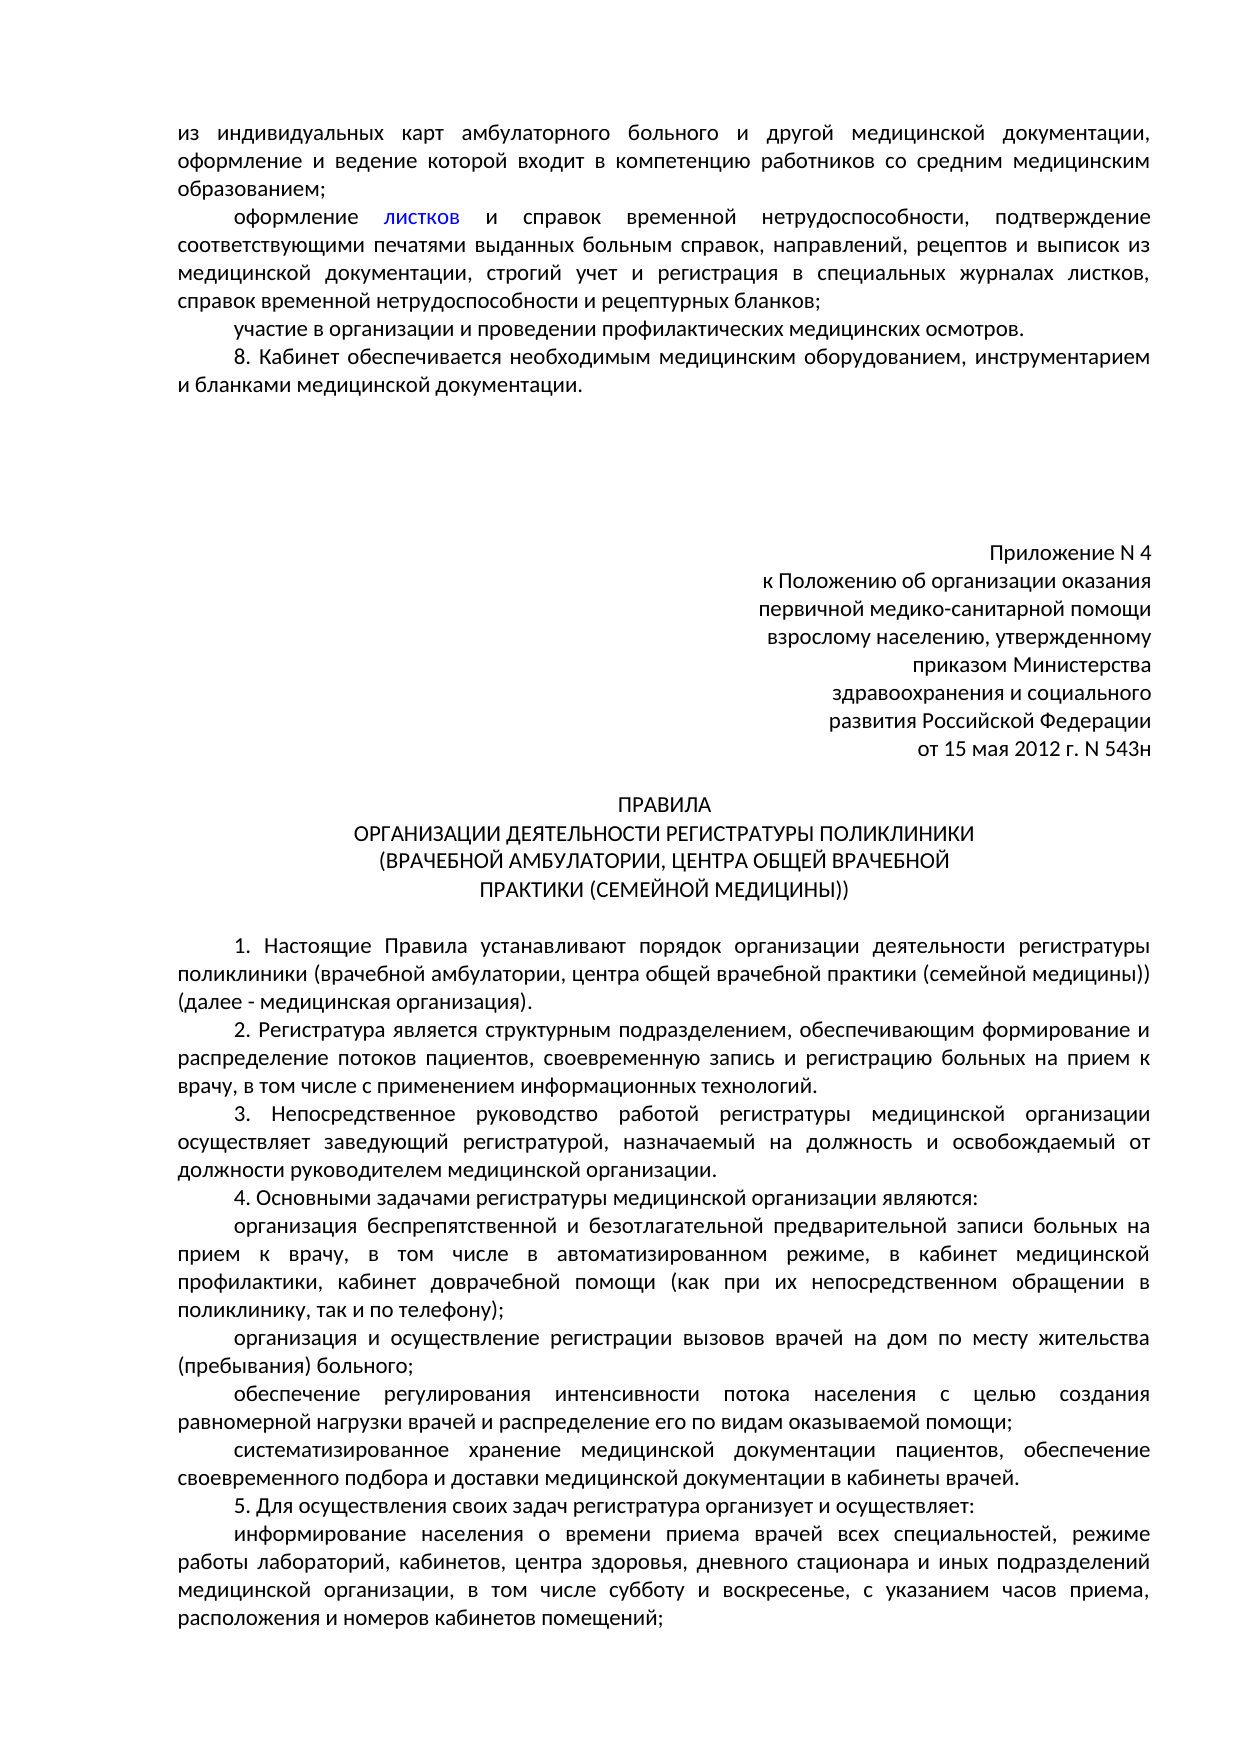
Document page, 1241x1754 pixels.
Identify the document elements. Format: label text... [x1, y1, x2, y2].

text ПРАКТИКИ (СЕМЕЙНОЙ МЕДИЦИНЫ)) [177, 875, 1152, 903]
text участие в организации и проведении профилактических медицинских осмотров. [177, 314, 1152, 342]
text 2. Регистратура является структурным подразделением, обеспечивающим формирование и распределение потоков пациентов, своевременную запись и регистрацию больных на прием к врачу, в том числе с применением информационных технологий. [177, 1015, 1152, 1099]
text информирование населения о времени приема врачей всех специальностей, режиме работы лабораторий, кабинетов, центра здоровья, дневного стационара и иных подразделений медицинской организации, в том числе субботу и воскресенье, с указанием часов приема, расположения и номеров кабинетов помещений; [177, 1519, 1152, 1631]
text ПРАВИЛА [177, 791, 1152, 819]
text систематизированное хранение медицинской документации пациентов, обеспечение своевременного подбора и доставки медицинской документации в кабинеты врачей. [177, 1435, 1152, 1491]
text Приложение N 4 [177, 538, 1152, 566]
text взрослому населению, утвержденному [177, 622, 1152, 651]
text к Положению об организации оказания [177, 566, 1152, 594]
text обеспечение регулирования интенсивности потока населения с целью создания равномерной нагрузки врачей и распределение его по видам оказываемой помощи; [177, 1379, 1152, 1435]
text организация беспрепятственной и безотлагательной предварительной записи больных на прием к врачу, в том числе в автоматизированном режиме, в кабинет медицинской профилактики, кабинет доврачебной помощи (как при их непосредственном обращении в поликлинику, так и по телефону); [177, 1211, 1152, 1323]
text первичной медико-санитарной помощи [177, 594, 1152, 622]
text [177, 118, 1152, 202]
text оформление листков и справок временной нетрудоспособности, подтверждение соответствующими печатями выданных больным справок, направлений, рецептов и выписок из медицинской документации, строгий учет и регистрация в специальных журналах листков, справок временной нетрудоспособности и рецептурных бланков; [177, 202, 1152, 314]
text развития Российской Федерации [177, 707, 1152, 734]
text ОРГАНИЗАЦИИ ДЕЯТЕЛЬНОСТИ РЕГИСТРАТУРЫ ПОЛИКЛИНИКИ [177, 819, 1152, 847]
text 5. Для осуществления своих задач регистратура организует и осуществляет: [177, 1491, 1152, 1519]
text (ВРАЧЕБНОЙ АМБУЛАТОРИИ, ЦЕНТРА ОБЩЕЙ ВРАЧЕБНОЙ [177, 847, 1152, 875]
text от 15 мая 2012 г. N 543н [177, 734, 1152, 763]
text 4. Основными задачами регистратуры медицинской организации являются: [177, 1183, 1152, 1211]
text 3. Непосредственное руководство работой регистратуры медицинской организации осуществляет заведующий регистратурой, назначаемый на должность и освобождаемый от должности руководителем медицинской организации. [177, 1099, 1152, 1183]
text 1. Настоящие Правила устанавливают порядок организации деятельности регистратуры поликлиники (врачебной амбулатории, центра общей врачебной практики (семейной медицины)) (далее - медицинская организация). [177, 931, 1152, 1015]
text здравоохранения и социального [177, 678, 1152, 707]
text приказом Министерства [177, 651, 1152, 678]
text организация и осуществление регистрации вызовов врачей на дом по месту жительства (пребывания) больного; [177, 1323, 1152, 1379]
text 8. Кабинет обеспечивается необходимым медицинским оборудованием, инструментарием и бланками медицинской документации. [177, 342, 1152, 398]
